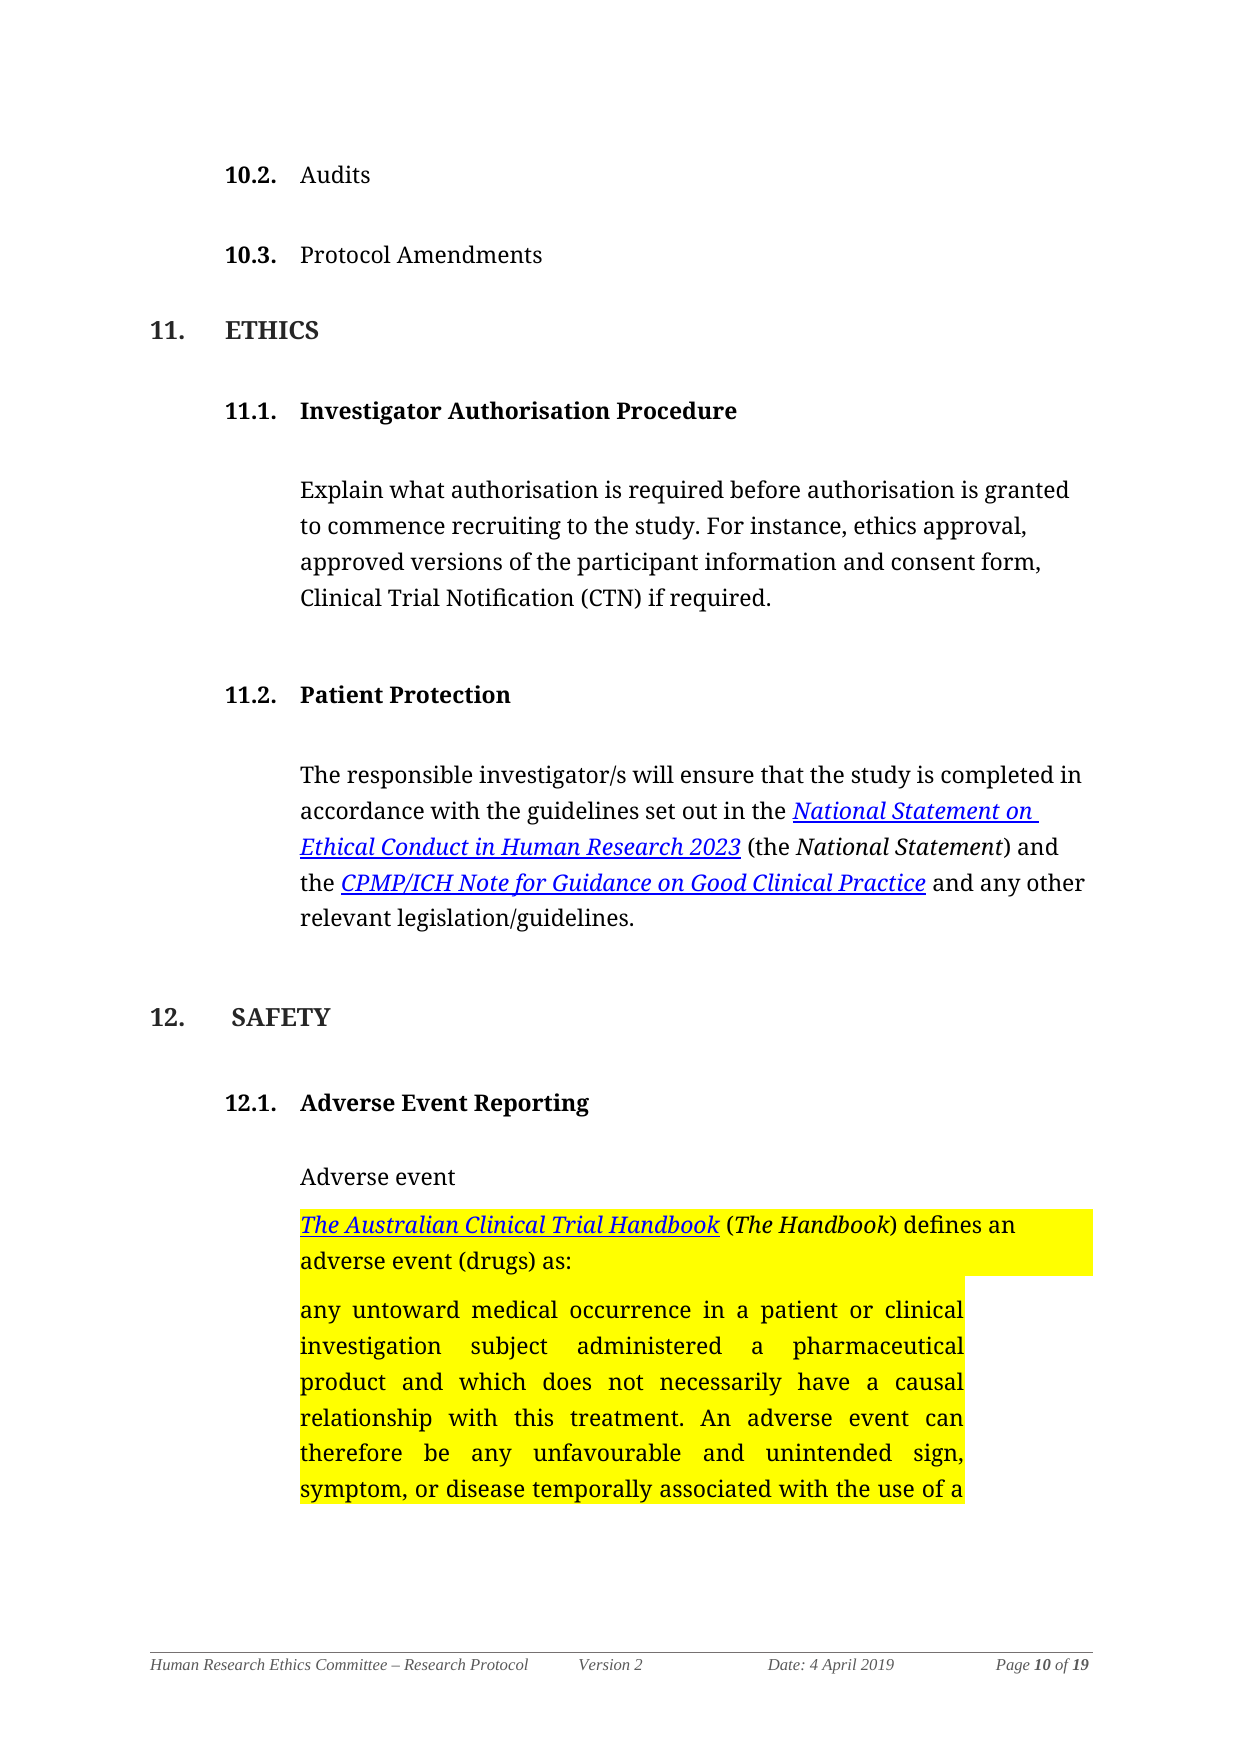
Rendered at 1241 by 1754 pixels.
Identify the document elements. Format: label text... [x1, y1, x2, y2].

text Adverse event [300, 1161, 1093, 1192]
text Explain what authorisation is required before authorisation is granted to commence recruiting to the study. For instance, ethics approval, approved versions of the participant information and consent form, Clinical Trial Notification (CTN) if required. [300, 474, 1093, 613]
subtitle 11.2. Patient Protection [225, 679, 1093, 710]
subtitle 11. ETHICS [150, 313, 1093, 347]
text The responsible investigator/s will ensure that the study is completed in accordance with the guidelines set out in the National Statement on Ethical Conduct in Human Research 2023 (the National Statement) and the CPMP/ICH Note for Guidance on Good Clinical Practice and any other relevant legislation/guidelines. [300, 759, 1093, 934]
subtitle 10.2. Audits [225, 159, 1093, 190]
subtitle 10.3. Protocol Amendments [225, 239, 1093, 270]
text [300, 1294, 965, 1504]
subtitle 12.1. Adverse Event Reporting [225, 1087, 1093, 1118]
subtitle 12. SAFETY [150, 999, 1093, 1033]
text The Australian Clinical Trial Handbook (The Handbook) defines an adverse event (drugs) as: [300, 1209, 1093, 1276]
subtitle 11.1. Investigator Authorisation Procedure [225, 394, 1093, 426]
